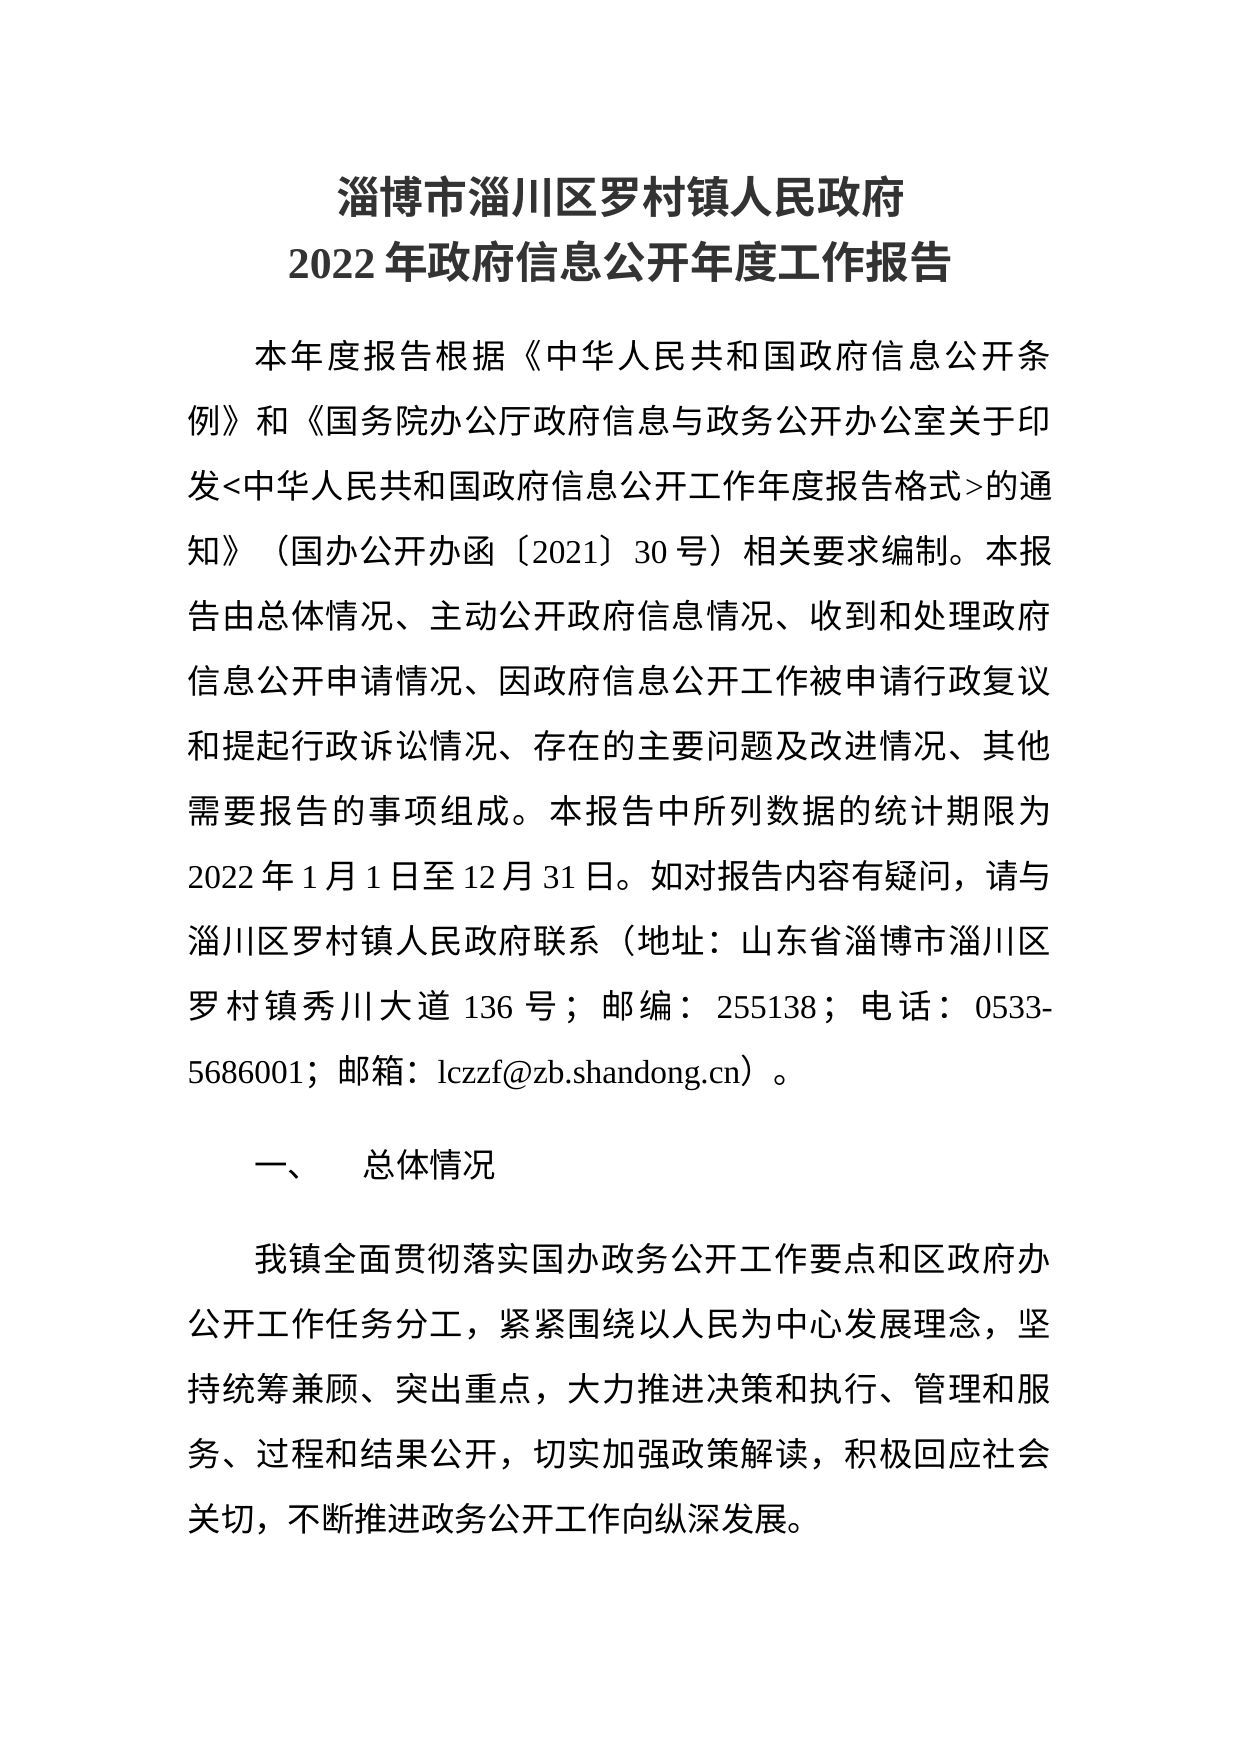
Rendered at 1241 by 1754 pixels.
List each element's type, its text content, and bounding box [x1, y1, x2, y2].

text 我镇全面贯彻落实国办政务公开工作要点和区政府办公开工作任务分工，紧紧围绕以人民为中心发展理念，坚持统筹兼顾、突出重点，大力推进决策和执行、管理和服务、过程和结果公开，切实加强政策解读，积极回应社会关切，不断推进政务公开工作向纵深发展。 [187, 1224, 1053, 1549]
text 本年度报告根据《中华人民共和国政府信息公开条例》和《国务院办公厅政府信息与政务公开办公室关于印发<中华人民共和国政府信息公开工作年度报告格式>的通知》（国办公开办函〔2021〕30号）相关要求编制。本报告由总体情况、主动公开政府信息情况、收到和处理政府信息公开申请情况、因政府信息公开工作被申请行政复议和提起行政诉讼情况、存在的主要问题及改进情况、其他需要报告的事项组成。本报告中所列数据的统计期限为2022年1月1日至12月31日。如对报告内容有疑问，请与淄川区罗村镇人民政府联系（地址：山东省淄博市淄川区罗村镇秀川大道136号；邮编：255138；电话：0533-5686001；邮箱：lczzf@zb.shandong.cn）。 [187, 321, 1053, 1101]
list 总体情况 [254, 1130, 1053, 1195]
text 淄博市淄川区罗村镇人民政府 [187, 162, 1053, 227]
text 2022年政府信息公开年度工作报告 [187, 227, 1053, 292]
